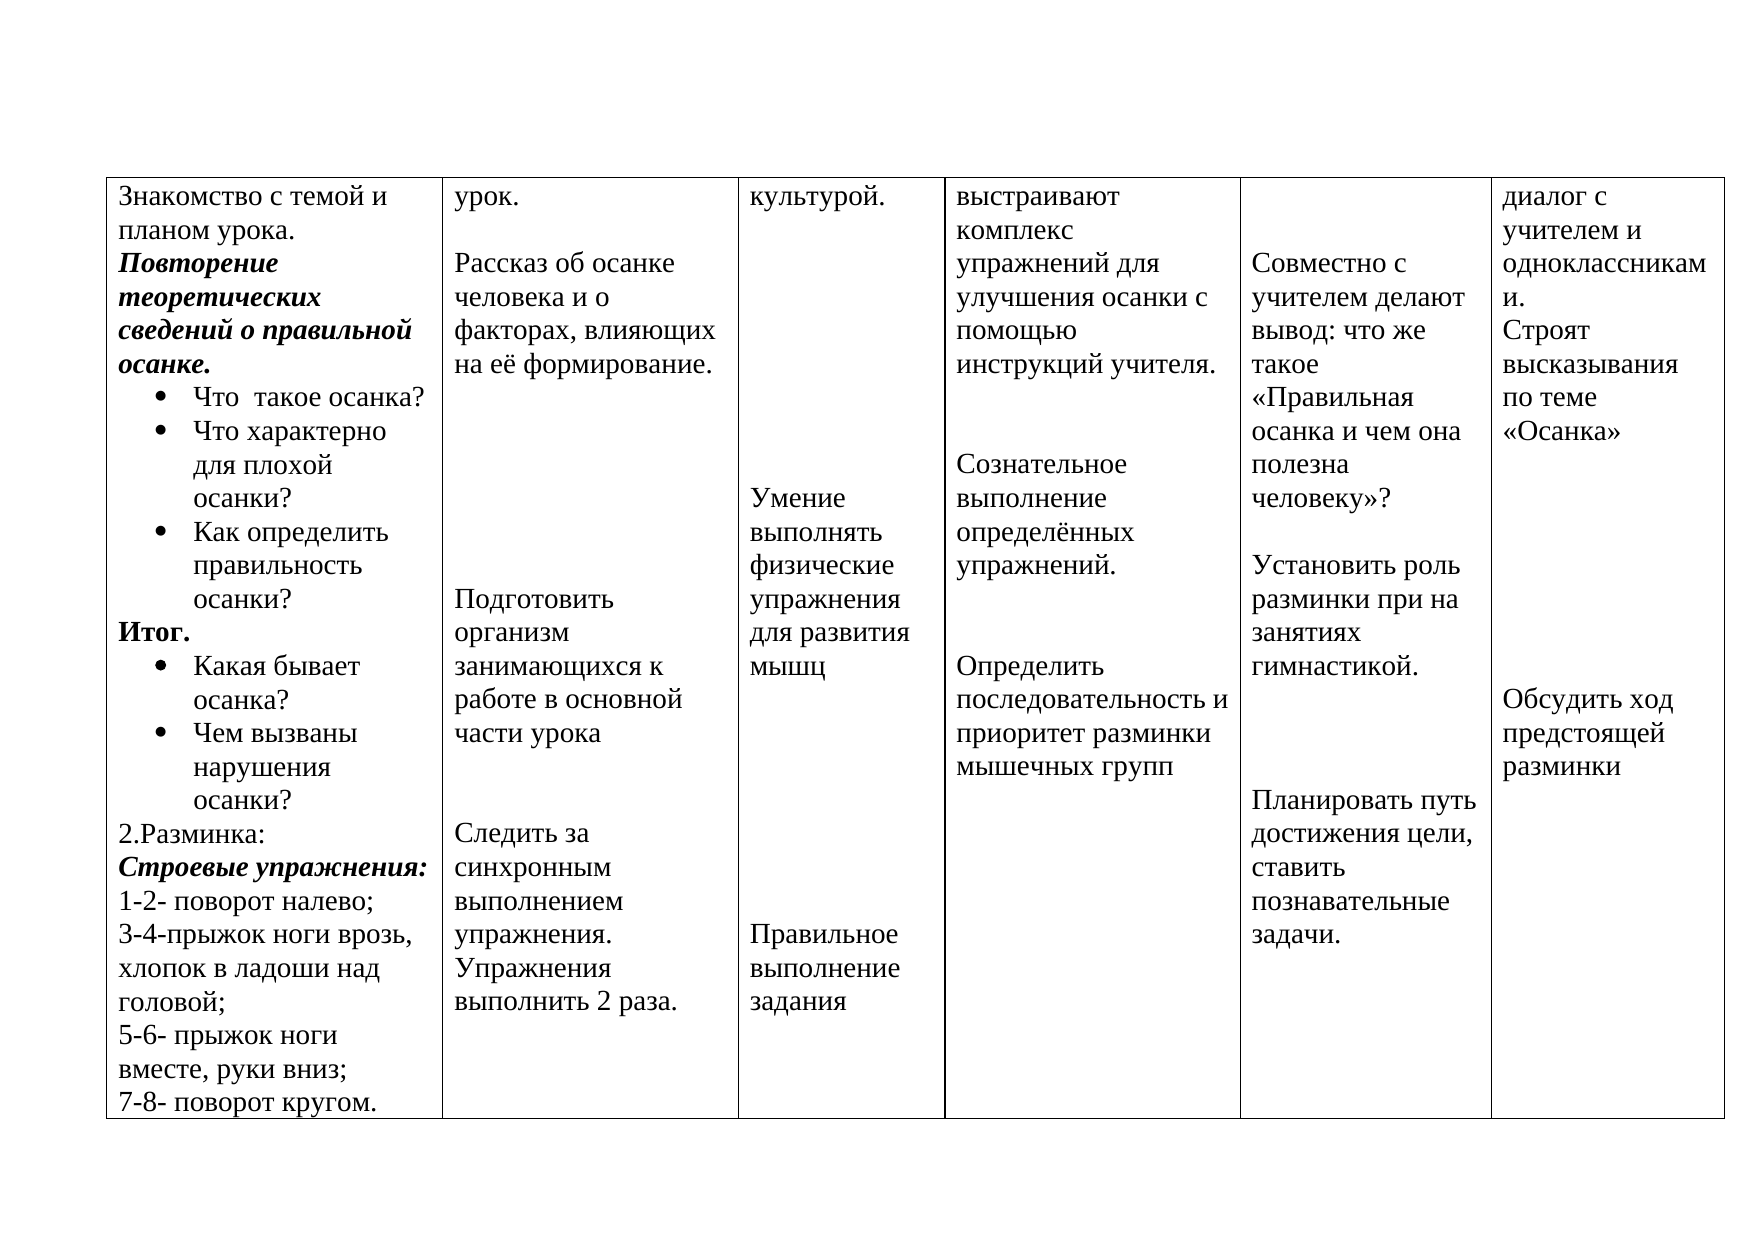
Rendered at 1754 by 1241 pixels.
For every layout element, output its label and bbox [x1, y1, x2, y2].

table_cell [107, 178, 442, 1118]
table_cell [946, 178, 1240, 1118]
table_cell [739, 178, 944, 1118]
table_cell [1492, 178, 1724, 1118]
table_cell [1241, 178, 1491, 1118]
table_cell [443, 178, 738, 1118]
